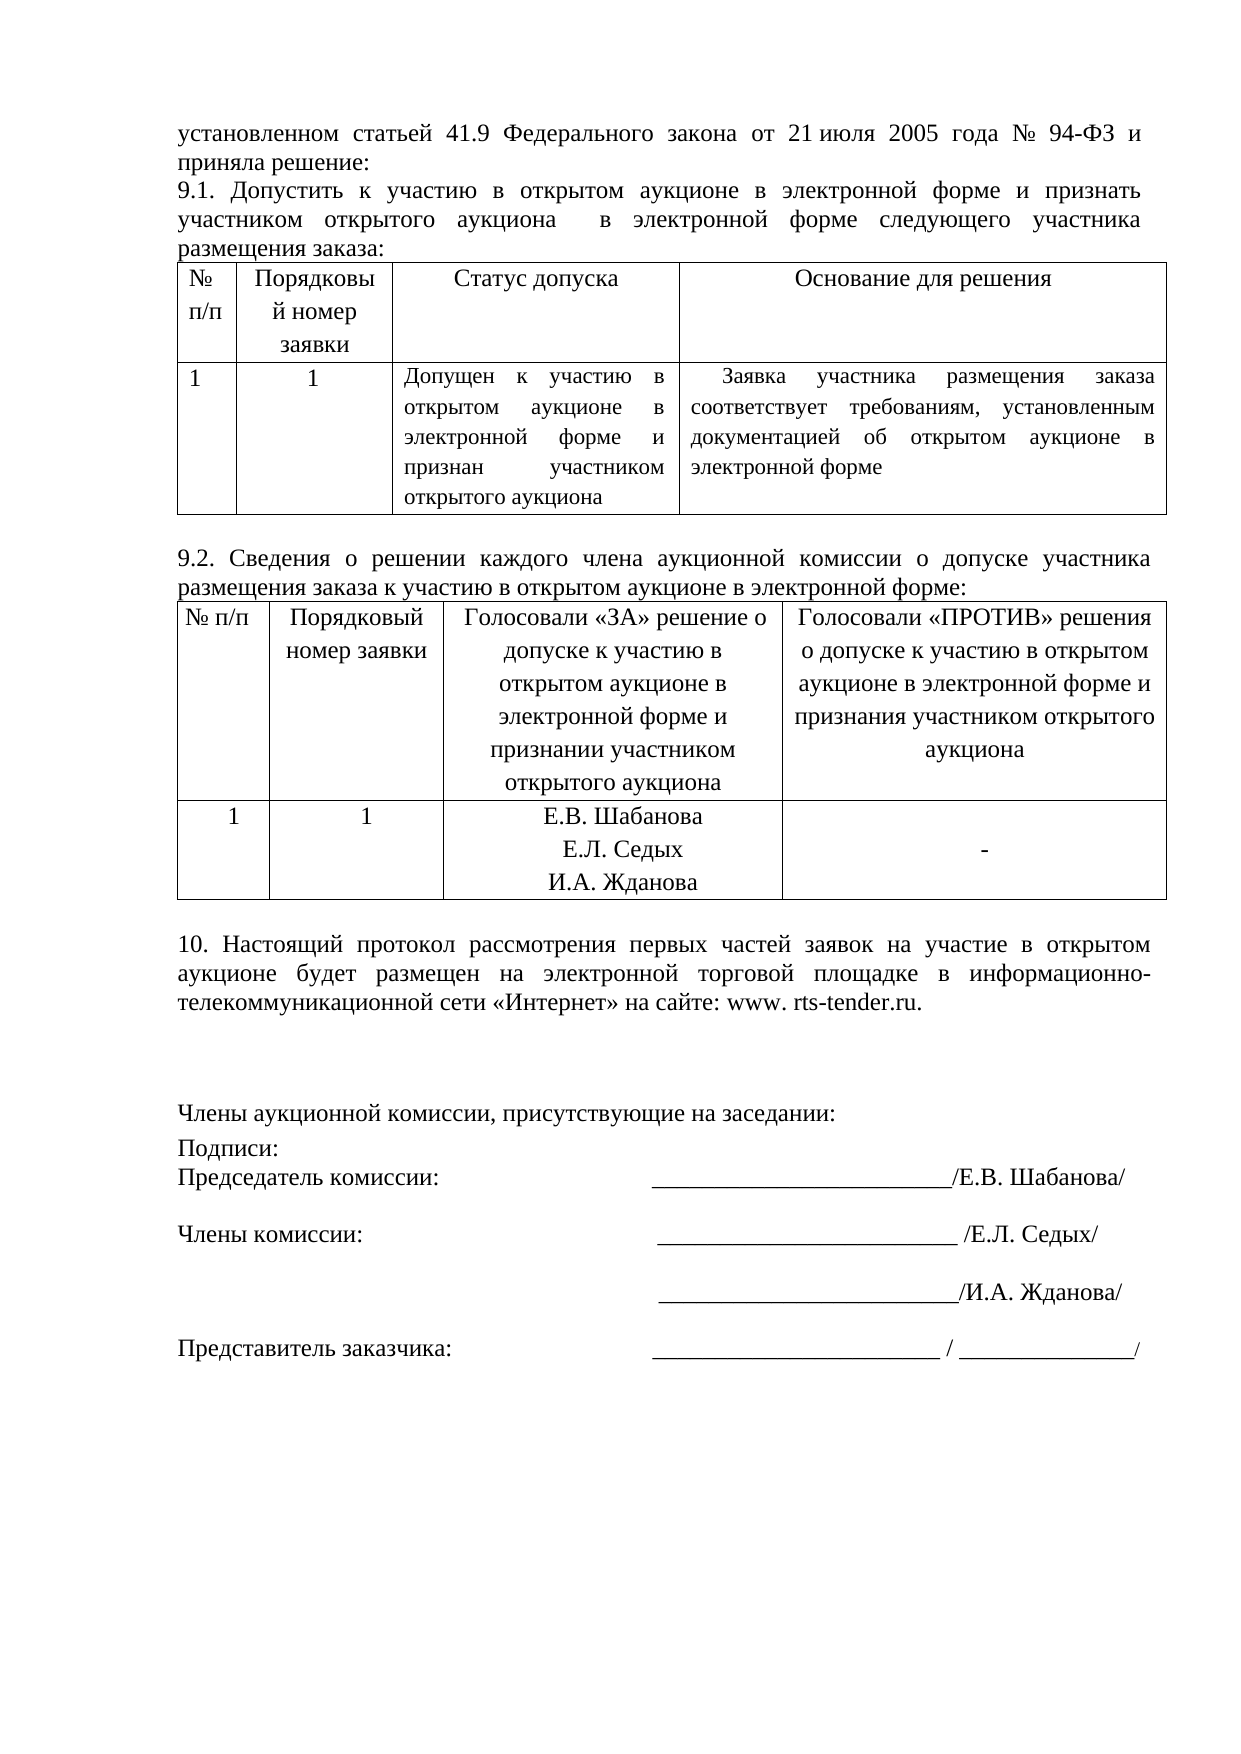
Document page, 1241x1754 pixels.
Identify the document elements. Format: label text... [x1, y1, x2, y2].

table_cell 1 [237, 363, 392, 514]
table_cell 1 [270, 801, 443, 899]
text Представитель заказчика: _______________________ / ______________/ [177, 1333, 1182, 1362]
table_cell Допущен к участию в открытом аукционе в электронной форме и признан участником открытого аукциона [393, 363, 679, 514]
table_header № п/п [178, 263, 236, 362]
table_cell 1 [178, 363, 236, 514]
table_header № п/п [178, 602, 269, 800]
table_header Основание для решения [680, 263, 1166, 362]
text Подписи: [177, 1133, 1152, 1162]
table_header Порядковый номер заявки [237, 263, 392, 362]
text 10. Настоящий протокол рассмотрения первых частей заявок на участие в открытом аукционе будет размещен на электронной торговой площадке в информационно-телекоммуникационной сети «Интернет» на сайте: www. rts-tender.ru. [177, 929, 1152, 1015]
table_header Статус допуска [393, 263, 679, 362]
table_header Голосовали «ПРОТИВ» решения о допуске к участию в открытом аукционе в электронной форме и признания участником открытого аукциона [783, 602, 1166, 800]
table_cell - [783, 801, 1166, 899]
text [177, 118, 1142, 176]
text 9.2. Сведения о решении каждого члена аукционной комиссии о допуске участника размещения заказа к участию в открытом аукционе в электронной форме: [177, 543, 1152, 601]
table_cell 1 [178, 801, 269, 899]
table_cell Е.В. Шабанова Е.Л. Седых И.А. Жданова [444, 801, 782, 899]
text Председатель комиссии: ________________________/Е.В. Шабанова/ [177, 1162, 1152, 1190]
text ________________________/И.А. Жданова/ [177, 1277, 1152, 1305]
table_header Голосовали «ЗА» решение о допуске к участию в открытом аукционе в электронной форме и признании участником открытого аукциона [444, 602, 782, 800]
table_cell Заявка участника размещения заказа соответствует требованиям, установленным документацией об открытом аукционе в электронной форме [680, 363, 1166, 514]
table_header Порядковый номер заявки [270, 602, 443, 800]
text Члены комиссии: ________________________ /Е.Л. Седых/ [177, 1219, 1152, 1248]
text Члены аукционной комиссии, присутствующие на заседании: [177, 1098, 1152, 1127]
text 9.1. Допустить к участию в открытом аукционе в электронной форме и признать участником открытого аукциона в электронной форме следующего участника размещения заказа: [177, 176, 1142, 262]
